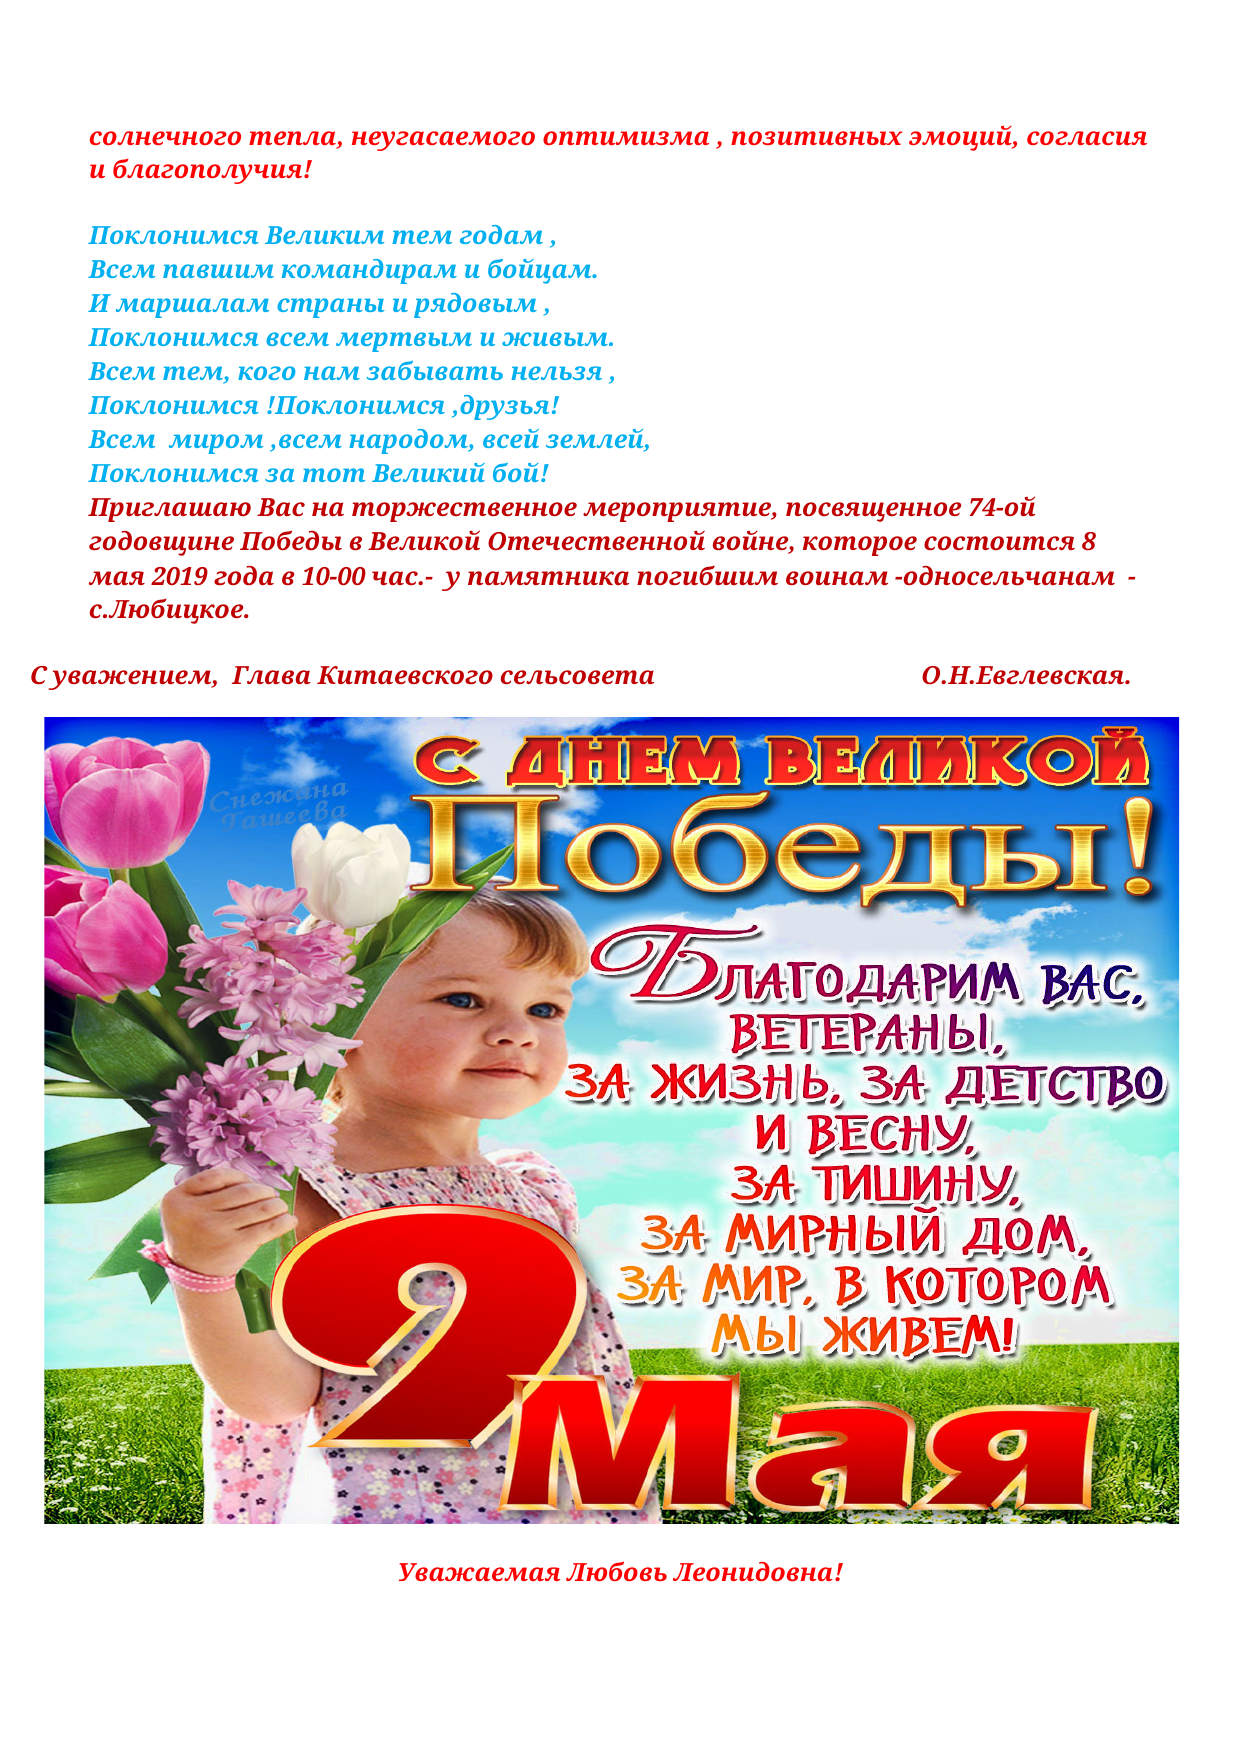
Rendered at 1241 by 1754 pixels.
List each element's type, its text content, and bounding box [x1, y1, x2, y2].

picture [44, 717, 1180, 1524]
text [89, 118, 1152, 186]
text Уважаемая Любовь Леонидовна! [89, 1554, 1152, 1588]
text Поклонимся Великим тем годам , Всем павшим командирам и бойцам. И маршалам страны и рядовым , Поклонимся всем мертвым и живым. Всем тем, кого нам забывать нельзя , Поклонимся !Поклонимся ,друзья! Всем миром ,всем народом, всей землей, Поклонимся за тот Великий бой! Приглашаю Вас на торжественное мероприятие, посвященное 74-ой годовщине Победы в Великой Отечественной войне, которое состоится 8 мая 2019 года в 10-00 час.- у памятника погибшим воинам -односельчанам - с.Любицкое. [89, 217, 1152, 626]
text С уважением, Глава Китаевского сельсовета О.Н.Евглевская. [29, 657, 1152, 692]
